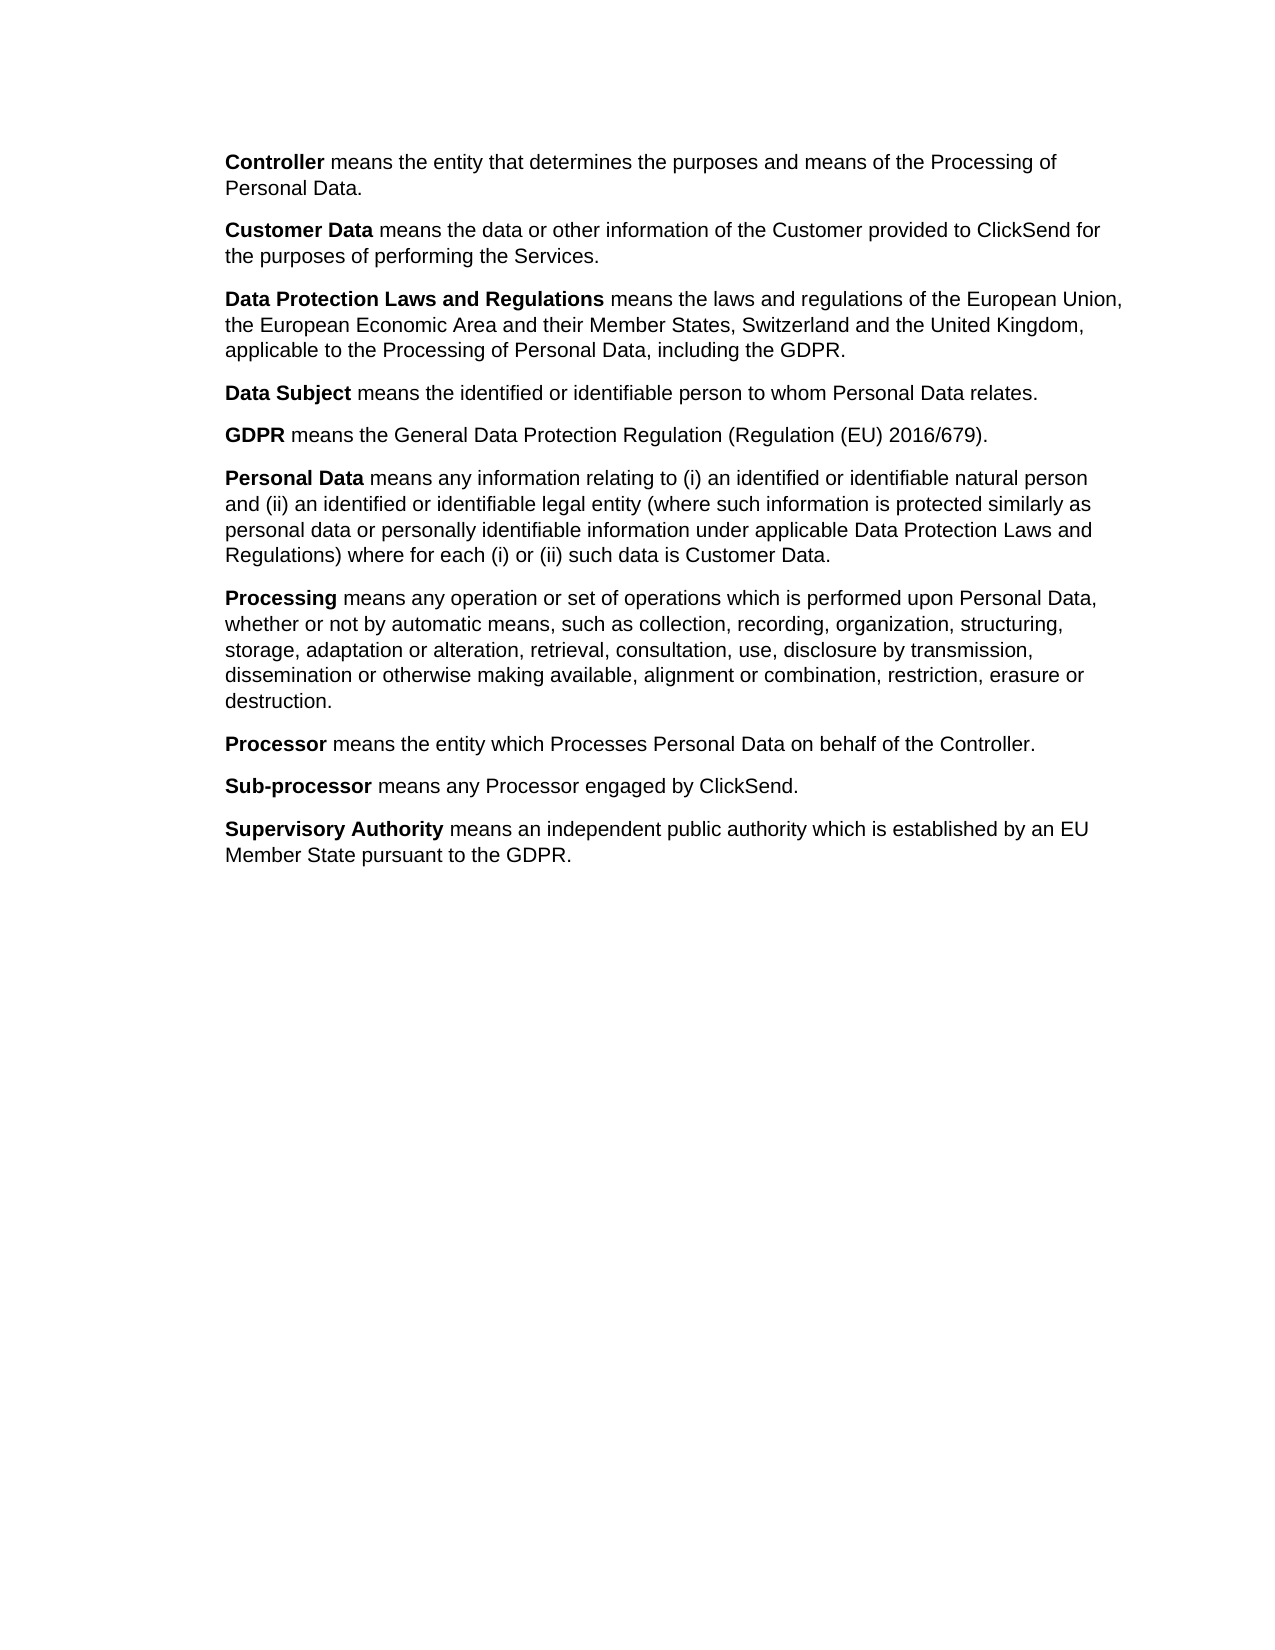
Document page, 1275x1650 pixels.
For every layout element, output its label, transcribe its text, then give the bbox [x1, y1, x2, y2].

text Data Subject means the identified or identifiable person to whom Personal Data relates. [225, 381, 1125, 405]
text Controller means the entity that determines the purposes and means of the Processing of Personal Data. [225, 150, 1125, 200]
text Personal Data means any information relating to (i) an identified or identifiable natural person and (ii) an identified or identifiable legal entity (where such information is protected similarly as personal data or personally identifiable information under applicable Data Protection Laws and Regulations) where for each (i) or (ii) such data is Customer Data. [225, 466, 1125, 567]
text Processor means the entity which Processes Personal Data on behalf of the Controller. [225, 732, 1125, 756]
text Processing means any operation or set of operations which is performed upon Personal Data, whether or not by automatic means, such as collection, recording, organization, structuring, storage, adaptation or alteration, retrieval, consultation, use, disclosure by transmission, dissemination or otherwise making available, alignment or combination, restriction, erasure or destruction. [225, 586, 1125, 713]
text Sub-processor means any Processor engaged by ClickSend. [225, 774, 1125, 798]
text Data Protection Laws and Regulations means the laws and regulations of the European Union, the European Economic Area and their Member States, Switzerland and the United Kingdom, applicable to the Processing of Personal Data, including the GDPR. [225, 287, 1125, 362]
text GDPR means the General Data Protection Regulation (Regulation (EU) 2016/679). [225, 423, 1125, 447]
text Supervisory Authority means an independent public authority which is established by an EU Member State pursuant to the GDPR. [225, 817, 1125, 866]
text Customer Data means the data or other information of the Customer provided to ClickSend for the purposes of performing the Services. [225, 218, 1125, 268]
